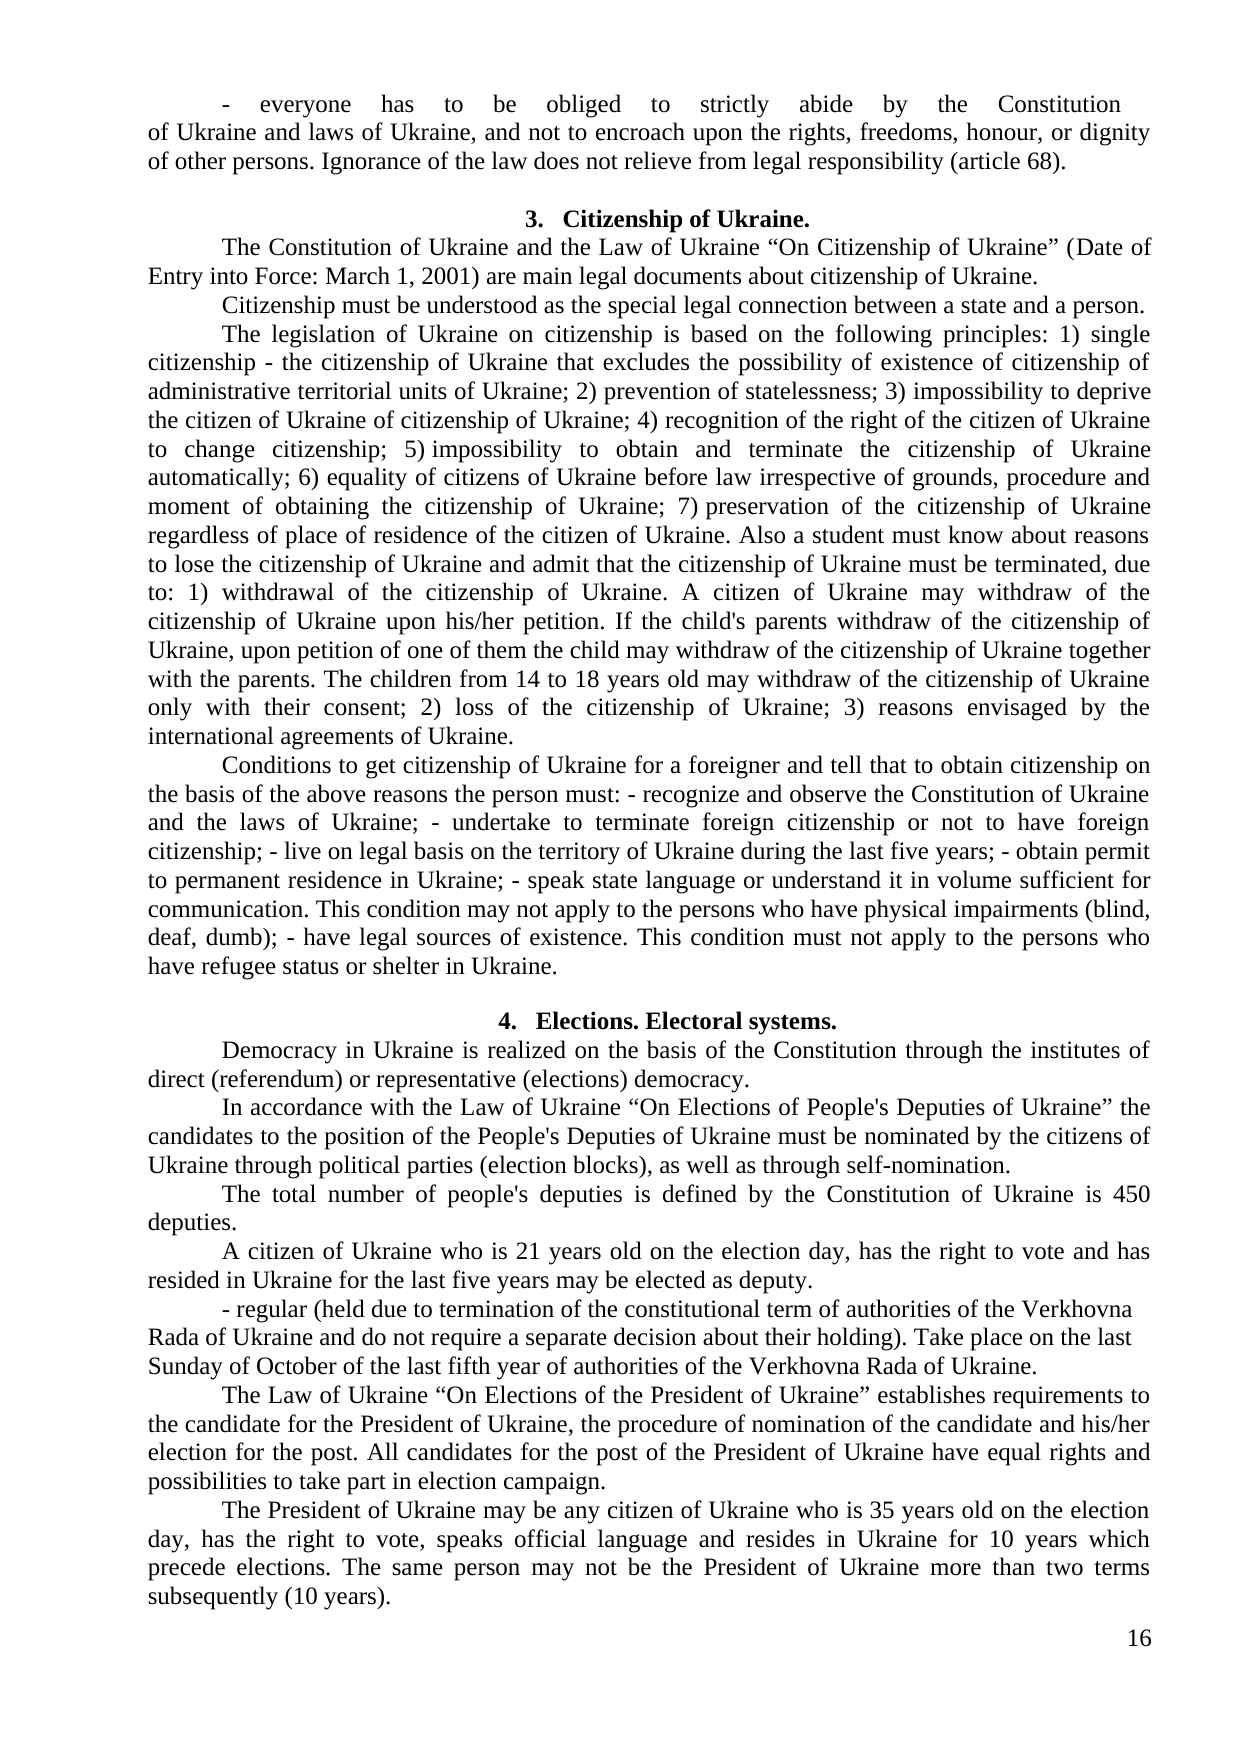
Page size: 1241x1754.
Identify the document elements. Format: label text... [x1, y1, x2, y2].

text - everyone has to be obliged to strictly abide by the Constitution of Ukraine and laws of Ukraine, and not to encroach upon the rights, freedoms, honour, or dignity of other persons. Ignorance of the law does not relieve from legal responsibility (article 68). [148, 89, 1152, 175]
text Citizenship must be understood as the special legal connection between a state and a person. [148, 290, 1152, 319]
text The President of Ukraine may be any citizen of Ukraine who is 35 years old on the election day, has the right to vote, speaks official language and resides in Ukraine for 10 years which precede elections. The same person may not be the President of Ukraine more than two terms subsequently (10 years). [148, 1495, 1152, 1610]
text In accordance with the Law of Ukraine “On Elections of People's Deputies of Ukraine” the candidates to the position of the People's Deputies of Ukraine must be nominated by the citizens of Ukraine through political parties (election blocks), as well as through self-nomination. [148, 1092, 1152, 1179]
text Democracy in Ukraine is realized on the basis of the Constitution through the institutes of direct (referendum) or representative (elections) democracy. [148, 1035, 1152, 1092]
text A citizen of Ukraine who is 21 years old on the election day, has the right to vote and has resided in Ukraine for the last five years may be elected as deputy. [148, 1236, 1152, 1294]
text - regular (held due to termination of the constitutional term of authorities of the Verkhovna Rada of Ukraine and do not require a separate decision about their holding). Take place on the last Sunday of October of the last fifth year of authorities of the Verkhovna Rada of Ukraine. [148, 1294, 1152, 1380]
text The legislation of Ukraine on citizenship is based on the following principles: 1) single citizenship - the citizenship of Ukraine that excludes the possibility of existence of citizenship of administrative territorial units of Ukraine; 2) prevention of statelessness; 3) impossibility to deprive the citizen of Ukraine of citizenship of Ukraine; 4) recognition of the right of the citizen of Ukraine to change citizenship; 5) impossibility to obtain and terminate the citizenship of Ukraine automatically; 6) equality of citizens of Ukraine before law irrespective of grounds, procedure and moment of obtaining the citizenship of Ukraine; 7) preservation of the citizenship of Ukraine regardless of place of residence of the citizen of Ukraine. Also a student must know about reasons to lose the citizenship of Ukraine and admit that the citizenship of Ukraine must be terminated, due to: 1) withdrawal of the citizenship of Ukraine. A citizen of Ukraine may withdraw of the citizenship of Ukraine upon his/her petition. If the child's parents withdraw of the citizenship of Ukraine, upon petition of one of them the child may withdraw of the citizenship of Ukraine together with the parents. The children from 14 to 18 years old may withdraw of the citizenship of Ukraine only with their consent; 2) loss of the citizenship of Ukraine; 3) reasons envisaged by the international agreements of Ukraine. [148, 319, 1152, 750]
list Elections. Electoral systems. [183, 1006, 1152, 1035]
text The Law of Ukraine “On Elections of the President of Ukraine” establishes requirements to the candidate for the President of Ukraine, the procedure of nomination of the candidate and his/her election for the post. All candidates for the post of the President of Ukraine have equal rights and possibilities to take part in election campaign. [148, 1380, 1152, 1495]
text The total number of people's deputies is defined by the Constitution of Ukraine is 450 deputies. [148, 1179, 1152, 1236]
text The Constitution of Ukraine and the Law of Ukraine “On Citizenship of Ukraine” (Date of Entry into Force: March 1, 2001) are main legal documents about citizenship of Ukraine. [148, 232, 1152, 290]
list Citizenship of Ukraine. [183, 204, 1152, 232]
text Conditions to get citizenship of Ukraine for a foreigner and tell that to obtain citizenship on the basis of the above reasons the person must: - recognize and observe the Constitution of Ukraine and the laws of Ukraine; - undertake to terminate foreign citizenship or not to have foreign citizenship; - live on legal basis on the territory of Ukraine during the last five years; - obtain permit to permanent residence in Ukraine; - speak state language or understand it in volume sufficient for communication. This condition may not apply to the persons who have physical impairments (blind, deaf, dumb); - have legal sources of existence. This condition must not apply to the persons who have refugee status or shelter in Ukraine. [148, 750, 1152, 980]
